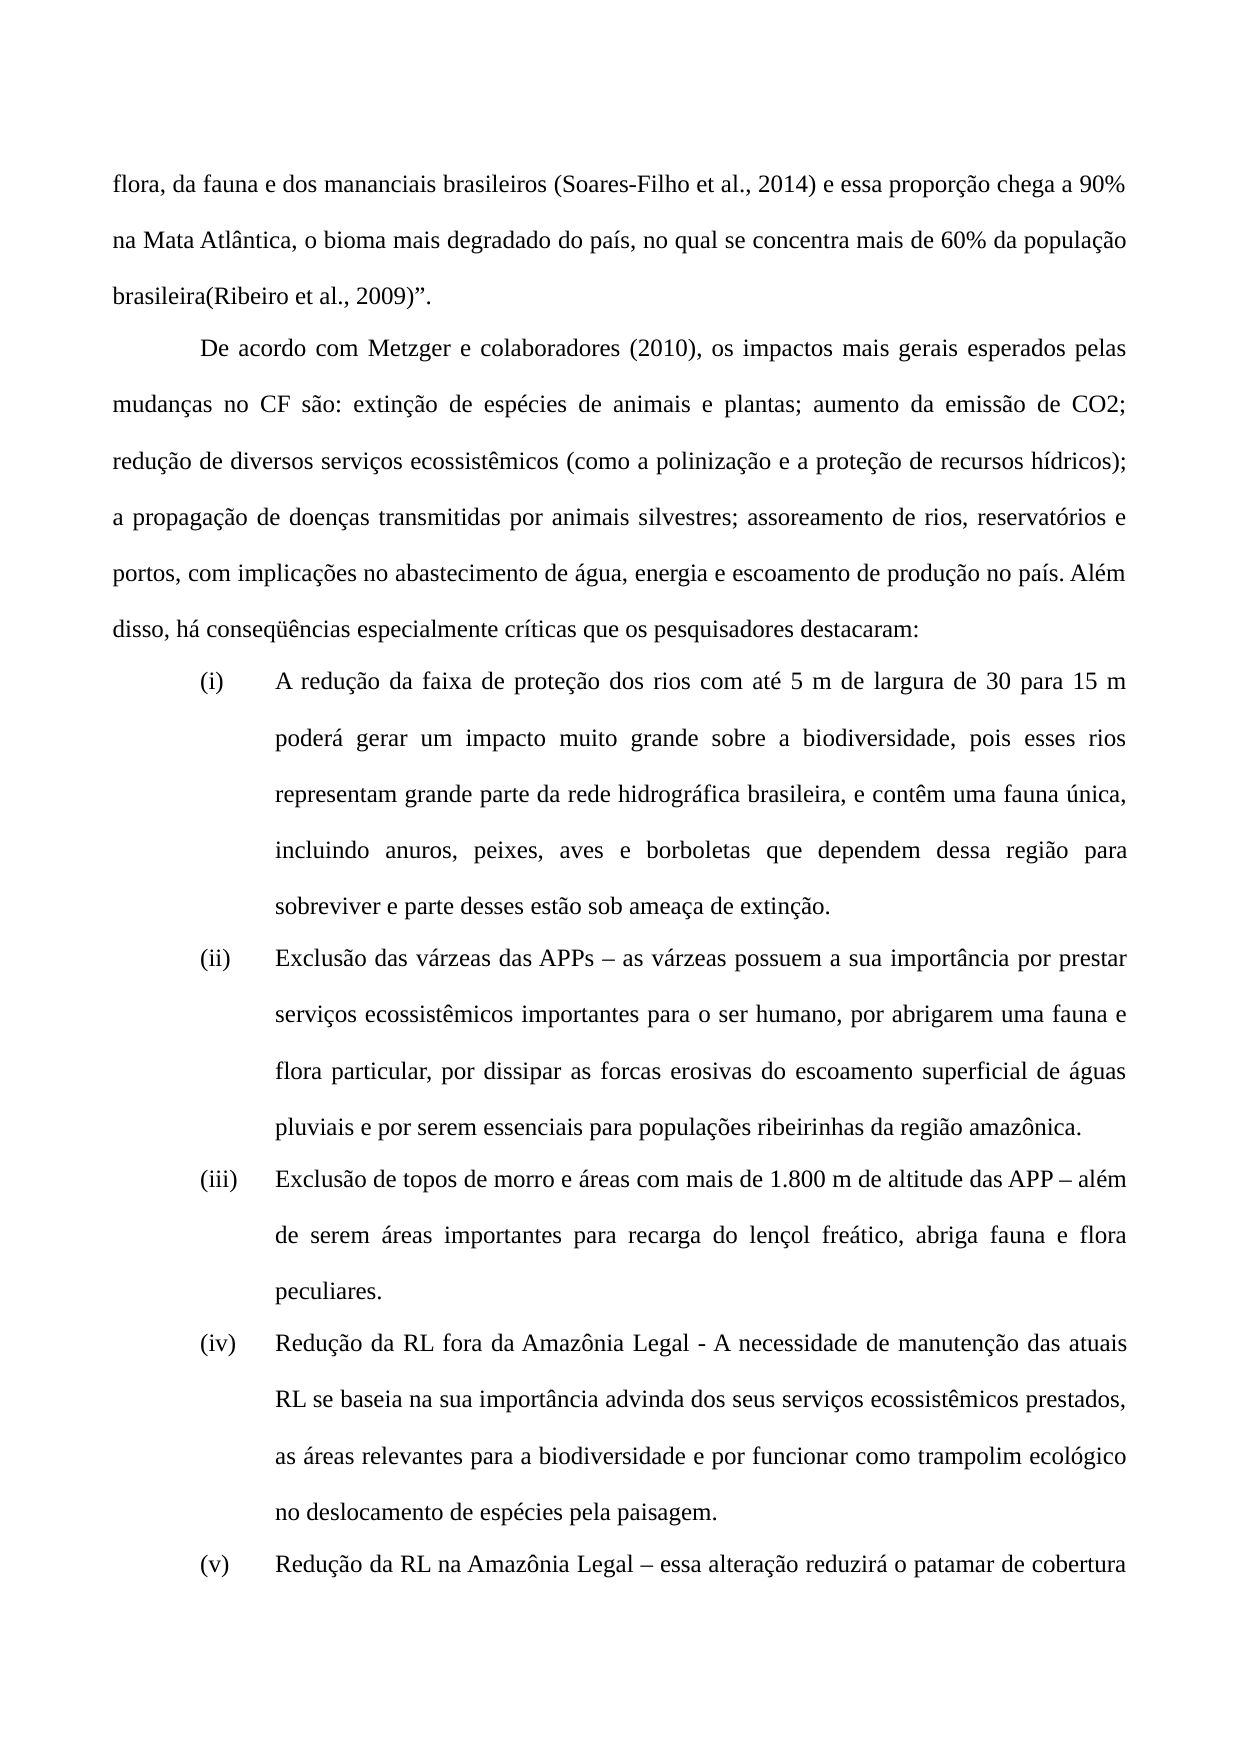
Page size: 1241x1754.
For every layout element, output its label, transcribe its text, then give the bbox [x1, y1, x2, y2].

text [112, 164, 1128, 314]
list Redução da RL fora da Amazônia Legal - A necessidade de manutenção das atuais RL se baseia na sua importância advinda dos seus serviços ecossistêmicos prestados, as áreas relevantes para a biodiversidade e por funcionar como trampolim ecológico no deslocamento de espécies pela paisagem. [200, 1324, 1128, 1530]
list Exclusão de topos de morro e áreas com mais de 1.800 m de altitude das APP – além de serem áreas importantes para recarga do lençol freático, abriga fauna e flora peculiares. [200, 1159, 1128, 1309]
list A redução da faixa de proteção dos rios com até 5 m de largura de 30 para 15 m poderá gerar um impacto muito grande sobre a biodiversidade, pois esses rios representam grande parte da rede hidrográfica brasileira, e contêm uma fauna única, incluindo anuros, peixes, aves e borboletas que dependem dessa região para sobreviver e parte desses estão sob ameaça de extinção. [200, 662, 1128, 924]
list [200, 1544, 1128, 1582]
text De acordo com Metzger e colaboradores (2010), os impactos mais gerais esperados pelas mudanças no CF são: extinção de espécies de animais e plantas; aumento da emissão de CO2; redução de diversos serviços ecossistêmicos (como a polinização e a proteção de recursos hídricos); a propagação de doenças transmitidas por animais silvestres; assoreamento de rios, reservatórios e portos, com implicações no abastecimento de água, energia e escoamento de produção no país. Além disso, há conseqüências especialmente críticas que os pesquisadores destacaram: [112, 329, 1128, 648]
list Exclusão das várzeas das APPs – as várzeas possuem a sua importância por prestar serviços ecossistêmicos importantes para o ser humano, por abrigarem uma fauna e flora particular, por dissipar as forcas erosivas do escoamento superficial de águas pluviais e por serem essenciais para populações ribeirinhas da região amazônica. [200, 939, 1128, 1145]
